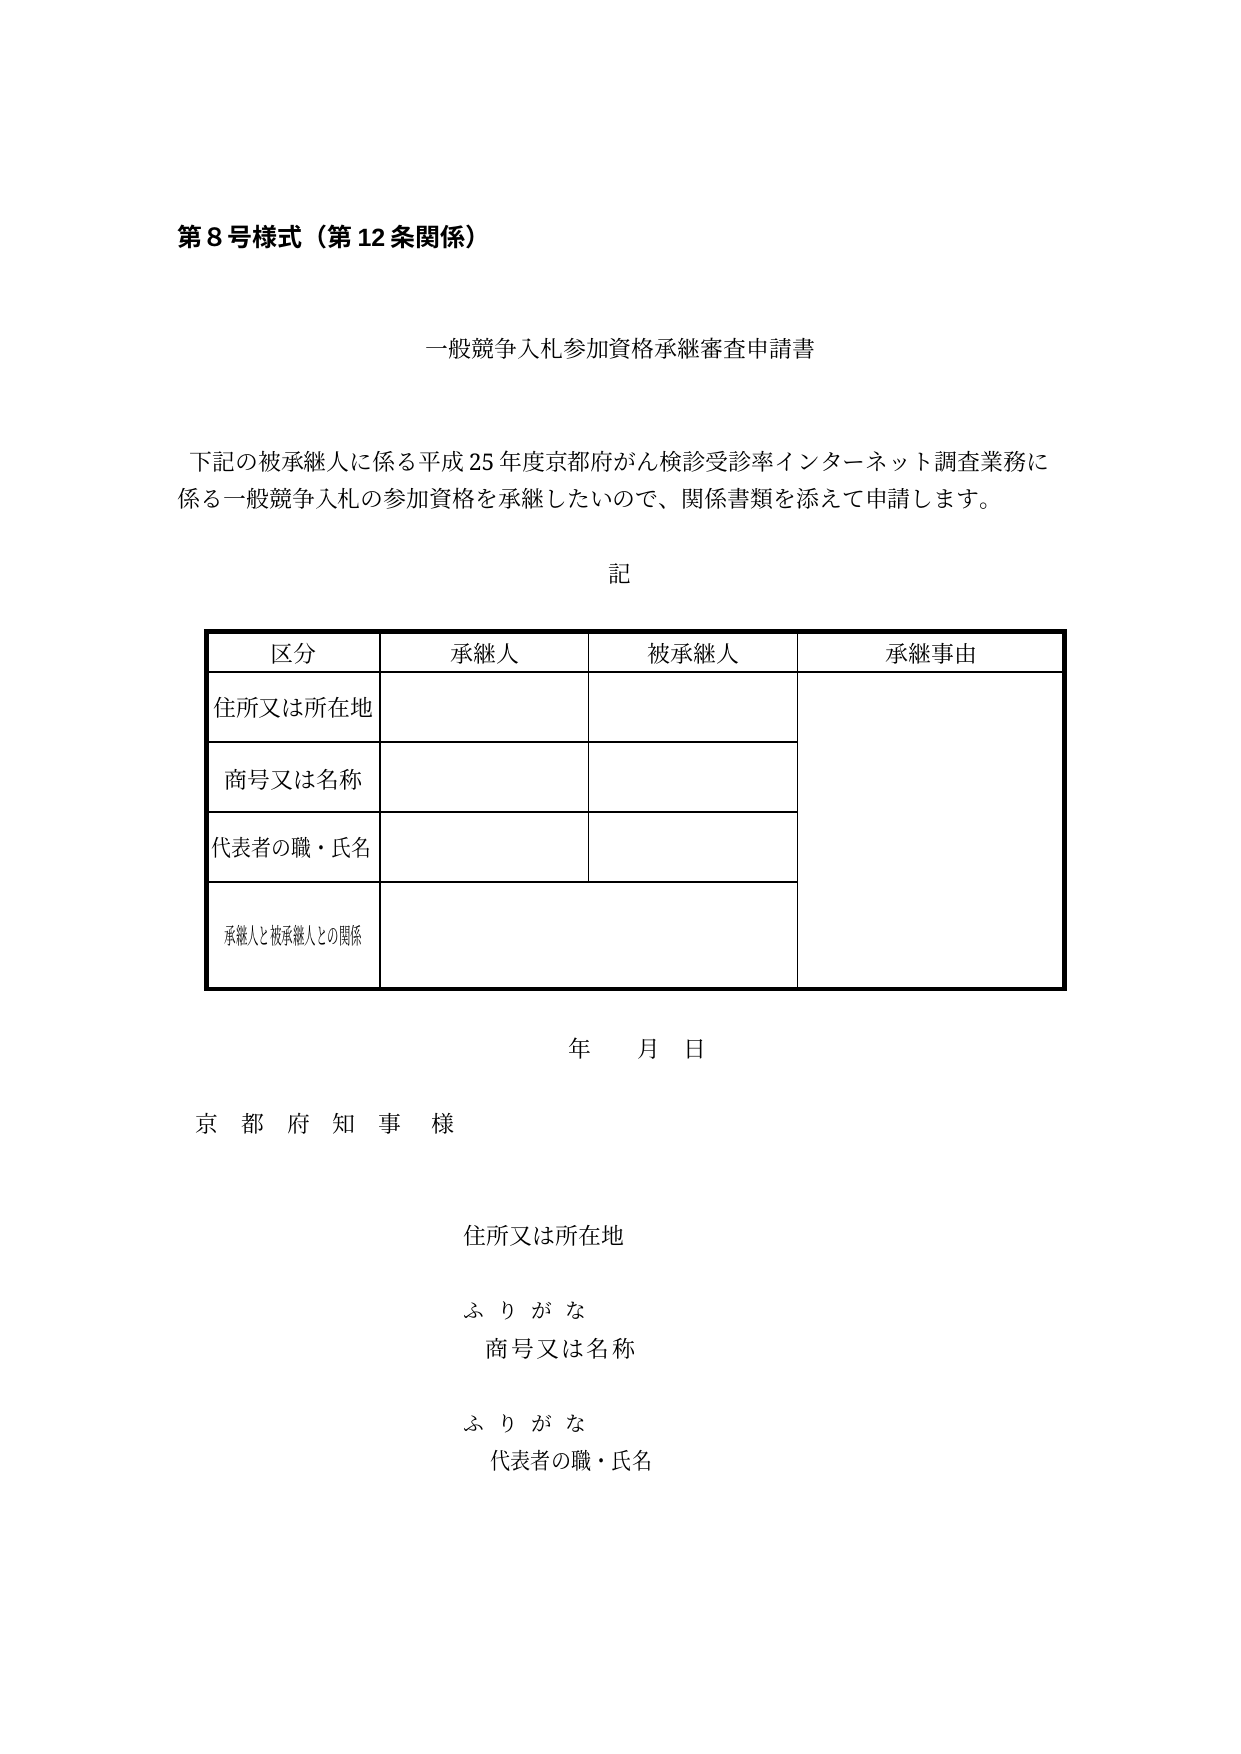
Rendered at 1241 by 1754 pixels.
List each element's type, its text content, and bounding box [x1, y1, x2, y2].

text 代表者の職・氏名 [440, 1441, 1063, 1479]
table_header 承継人 [381, 634, 588, 671]
table_cell [381, 883, 797, 986]
text 住所又は所在地 [440, 1216, 1063, 1254]
table_header 被承継人 [589, 634, 797, 671]
table_cell [798, 673, 1062, 986]
text 年 月 日 [177, 1029, 1063, 1066]
table_cell [589, 673, 797, 741]
table_cell [589, 743, 797, 811]
table_cell [381, 673, 588, 741]
table_header 承継事由 [798, 634, 1062, 671]
text 商号又は名称 [440, 1329, 1063, 1366]
text ふりがな [440, 1291, 1063, 1329]
table_cell 住所又は所在地 [209, 673, 379, 741]
table_cell 商号又は名称 [209, 743, 379, 811]
text 記 [177, 554, 1063, 592]
table_cell [589, 813, 797, 881]
text 下記の被承継人に係る平成25年度京都府がん検診受診率インターネット調査業務に係る一般競争入札の参加資格を承継したいので、関係書類を添えて申請します。 [177, 442, 1063, 517]
table_header 区分 [209, 634, 379, 671]
table_cell 承継人と被承継人との関係 [209, 883, 379, 986]
table_cell [381, 813, 588, 881]
text ふりがな [440, 1404, 1063, 1441]
table_cell [381, 743, 588, 811]
text 一般競争入札参加資格承継審査申請書 [177, 329, 1063, 367]
text 京 都 府 知 事 様 [177, 1104, 1063, 1141]
table_cell 代表者の職・氏名 [209, 813, 379, 881]
subtitle 第８号様式（第12条関係） [177, 217, 1063, 254]
